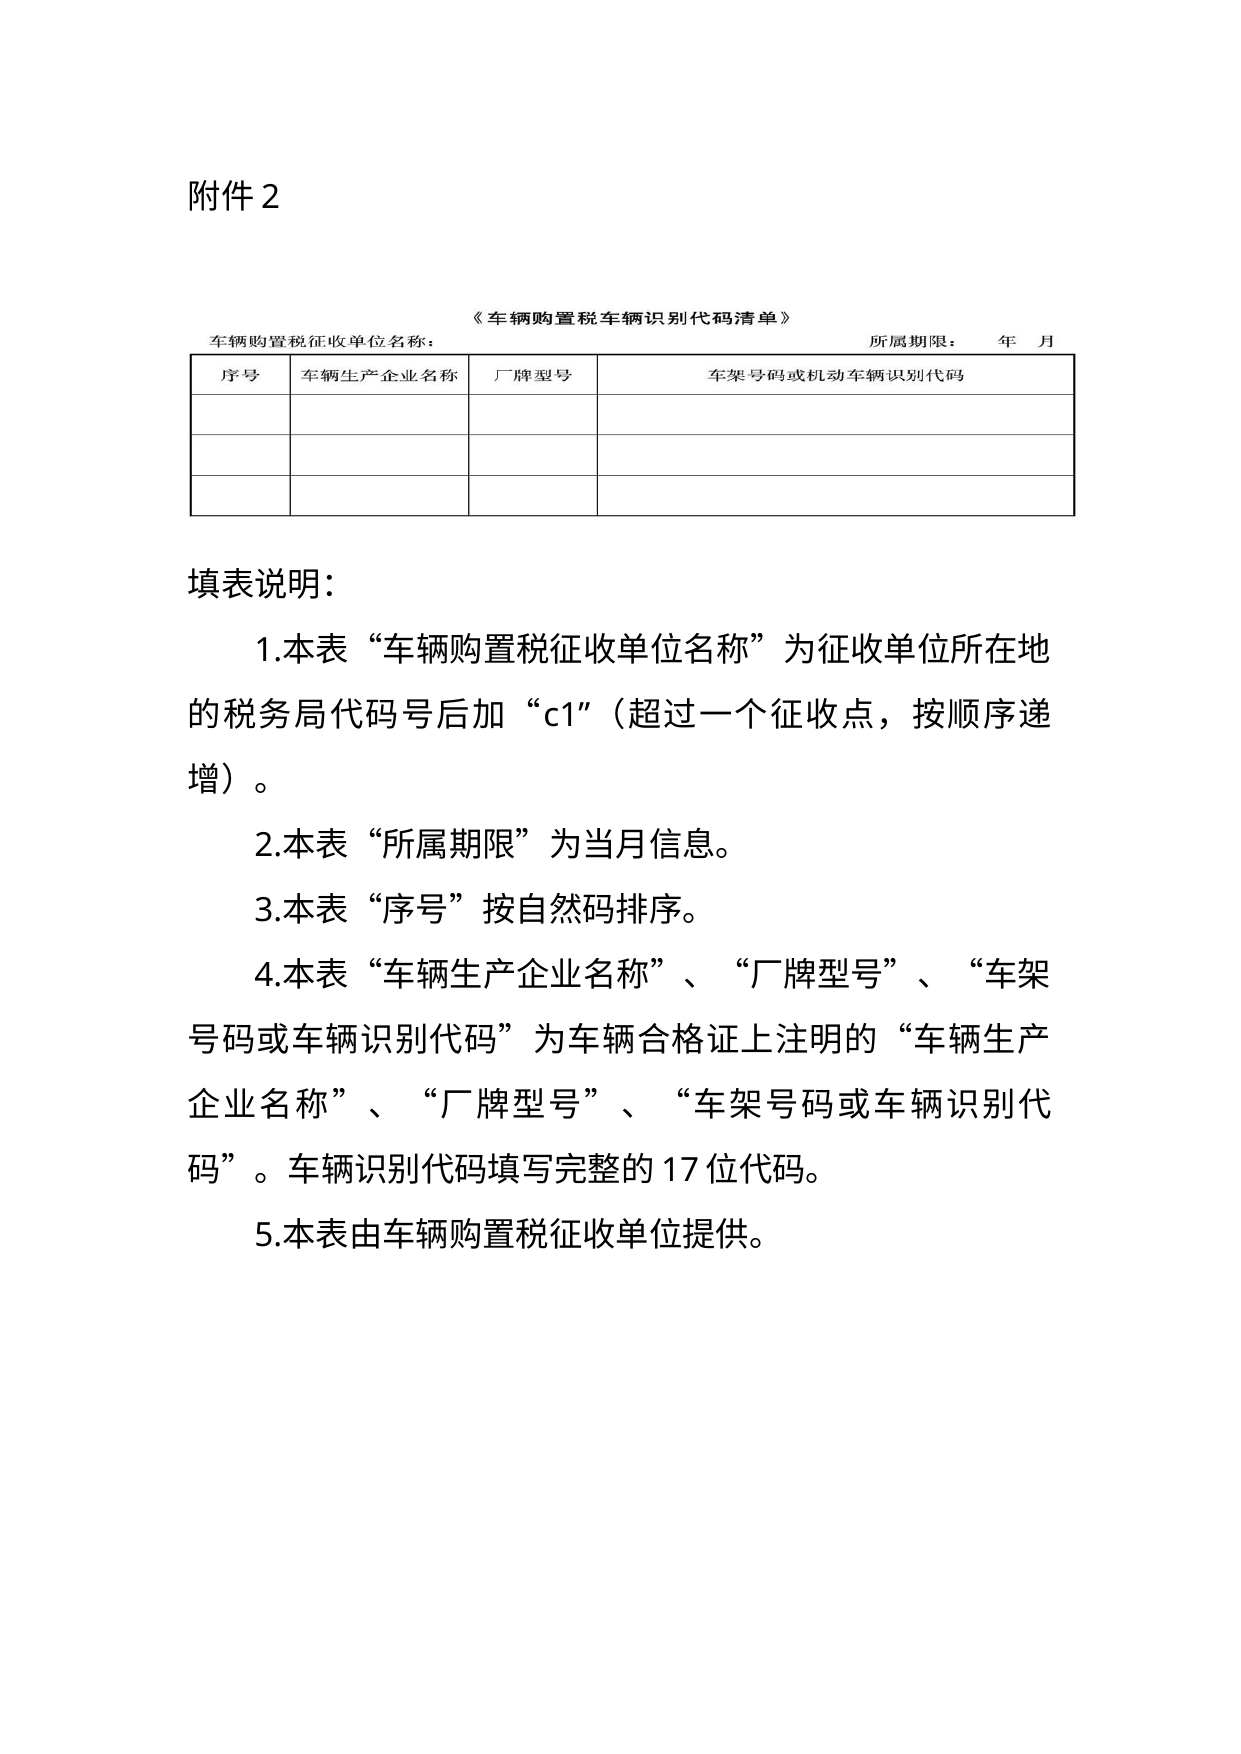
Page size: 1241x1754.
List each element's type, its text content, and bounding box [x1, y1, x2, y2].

picture [187, 308, 1078, 520]
text 3.本表“序号”按自然码排序。 [187, 875, 1053, 940]
text 填表说明： [187, 550, 1053, 615]
text 5.本表由车辆购置税征收单位提供。 [187, 1200, 1053, 1265]
text 1.本表“车辆购置税征收单位名称”为征收单位所在地的税务局代码号后加“c1”（超过一个征收点，按顺序递增）。 [187, 615, 1053, 810]
text 4.本表“车辆生产企业名称”、“厂牌型号”、“车架号码或车辆识别代码”为车辆合格证上注明的“车辆生产企业名称”、“厂牌型号”、“车架号码或车辆识别代码”。车辆识别代码填写完整的17位代码。 [187, 940, 1053, 1200]
text 附件2 [187, 162, 1053, 227]
text 2.本表“所属期限”为当月信息。 [187, 810, 1053, 875]
